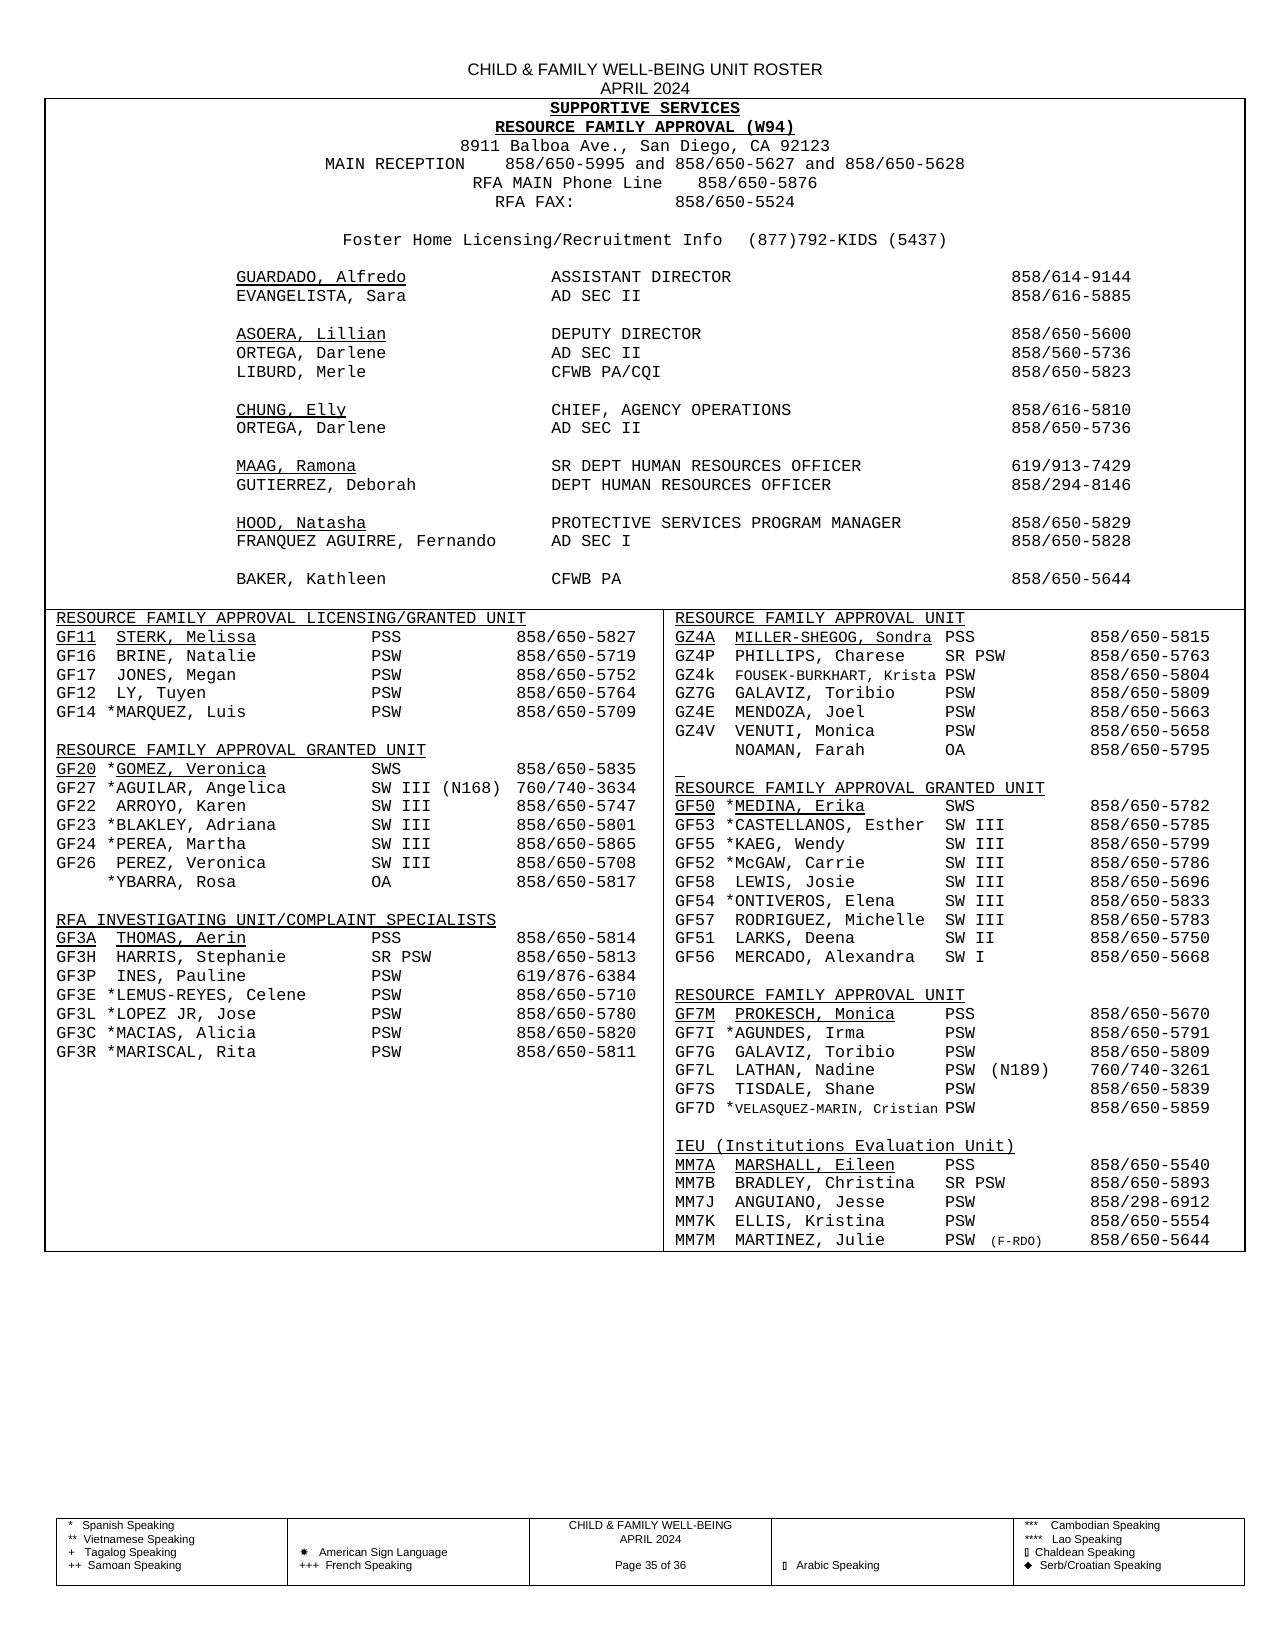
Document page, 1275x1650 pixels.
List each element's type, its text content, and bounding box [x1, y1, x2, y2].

table_cell RESOURCE FAMILY APPROVAL UNIT GZ4A MILLER-SHEGOG, Sondra PSS 858/650-5815 GZ4P PHILLIPS, Charese SR PSW 858/650-5763 GZ4k FOUSEK-BURKHART, Krista PSW 858/650-5804 GZ7G GALAVIZ, Toribio PSW 858/650-5809 GZ4E MENDOZA, Joel PSW 858/650-5663 GZ4V VENUTI, Monica PSW 858/650-5658 NOAMAN, Farah OA 858/650-5795 RESOURCE FAMILY APPROVAL GRANTED UNIT GF50 *MEDINA, Erika SWS 858/650-5782 GF53 *CASTELLANOS, Esther SW III 858/650-5785 GF55 *KAEG, Wendy SW III 858/650-5799 GF52 *McGAW, Carrie SW III 858/650-5786 GF58 LEWIS, Josie SW III 858/650-5696 GF54 *ONTIVEROS, Elena SW III 858/650-5833 GF57 RODRIGUEZ, Michelle SW III 858/650-5783 GF51 LARKS, Deena SW II 858/650-5750 GF56 MERCADO, Alexandra SW I 858/650-5668 RESOURCE FAMILY APPROVAL UNIT GF7M PROKESCH, Monica PSS 858/650-5670 GF7I *AGUNDES, Irma PSW 858/650-5791 GF7G GALAVIZ, Toribio PSW 858/650-5809 GF7L LATHAN, Nadine PSW (N189) 760/740-3261 GF7S TISDALE, Shane PSW 858/650-5839 GF7D *VELASQUEZ-MARIN, Cristian PSW 858/650-5859 IEU (Institutions Evaluation Unit) MM7A MARSHALL, Eileen PSS 858/650-5540 MM7B BRADLEY, Christina SR PSW 858/650-5893 MM7J ANGUIANO, Jesse PSW 858/298-6912 MM7K ELLIS, Kristina PSW 858/650-5554 MM7M MARTINEZ, Julie PSW (F-RDO) 858/650-5644 [664, 610, 1244, 1251]
table_header SUPPORTIVE SERVICES RESOURCE FAMILY APPROVAL (W94) 8911 Balboa Ave., San Diego, CA 92123 MAIN RECEPTION 858/650-5995 and 858/650-5627 and 858/650-5628 RFA MAIN Phone Line 858/650-5876 RFA FAX: 858/650-5524 Foster Home Licensing/Recruitment Info (877)792-KIDS (5437) GUARDADO, Alfredo ASSISTANT DIRECTOR 858/614-9144 EVANGELISTA, Sara AD SEC II 858/616-5885 ASOERA, Lillian DEPUTY DIRECTOR 858/650-5600 ORTEGA, Darlene AD SEC II 858/560-5736 LIBURD, Merle CFWB PA/CQI 858/650-5823 CHUNG, Elly CHIEF, AGENCY OPERATIONS 858/616-5810 ORTEGA, Darlene AD SEC II 858/650-5736 MAAG, Ramona SR DEPT HUMAN RESOURCES OFFICER 619/913-7429 GUTIERREZ, Deborah DEPT HUMAN RESOURCES OFFICER 858/294-8146 HOOD, Natasha PROTECTIVE SERVICES PROGRAM MANAGER 858/650-5829 FRANQUEZ AGUIRRE, Fernando AD SEC I 858/650-5828 BAKER, Kathleen CFWB PA 858/650-5644 [46, 99, 1244, 608]
table_cell RESOURCE FAMILY APPROVAL LICENSING/GRANTED UNIT GF11 STERK, Melissa PSS 858/650-5827 GF16 BRINE, Natalie PSW 858/650-5719 GF17 JONES, Megan PSW 858/650-5752 GF12 LY, Tuyen PSW 858/650-5764 GF14 *MARQUEZ, Luis PSW 858/650-5709 RESOURCE FAMILY APPROVAL GRANTED UNIT GF20 *GOMEZ, Veronica SWS 858/650-5835 GF27 *AGUILAR, Angelica SW III (N168) 760/740-3634 GF22 ARROYO, Karen SW III 858/650-5747 GF23 *BLAKLEY, Adriana SW III 858/650-5801 GF24 *PEREA, Martha SW III 858/650-5865 GF26 PEREZ, Veronica SW III 858/650-5708 *YBARRA, Rosa OA 858/650-5817 RFA INVESTIGATING UNIT/COMPLAINT SPECIALISTS GF3A THOMAS, Aerin PSS 858/650-5814 GF3H HARRIS, Stephanie SR PSW 858/650-5813 GF3P INES, Pauline PSW 619/876-6384 GF3E *LEMUS-REYES, Celene PSW 858/650-5710 GF3L *LOPEZ JR, Jose PSW 858/650-5780 GF3C *MACIAS, Alicia PSW 858/650-5820 GF3R *MARISCAL, Rita PSW 858/650-5811 [46, 610, 663, 1251]
